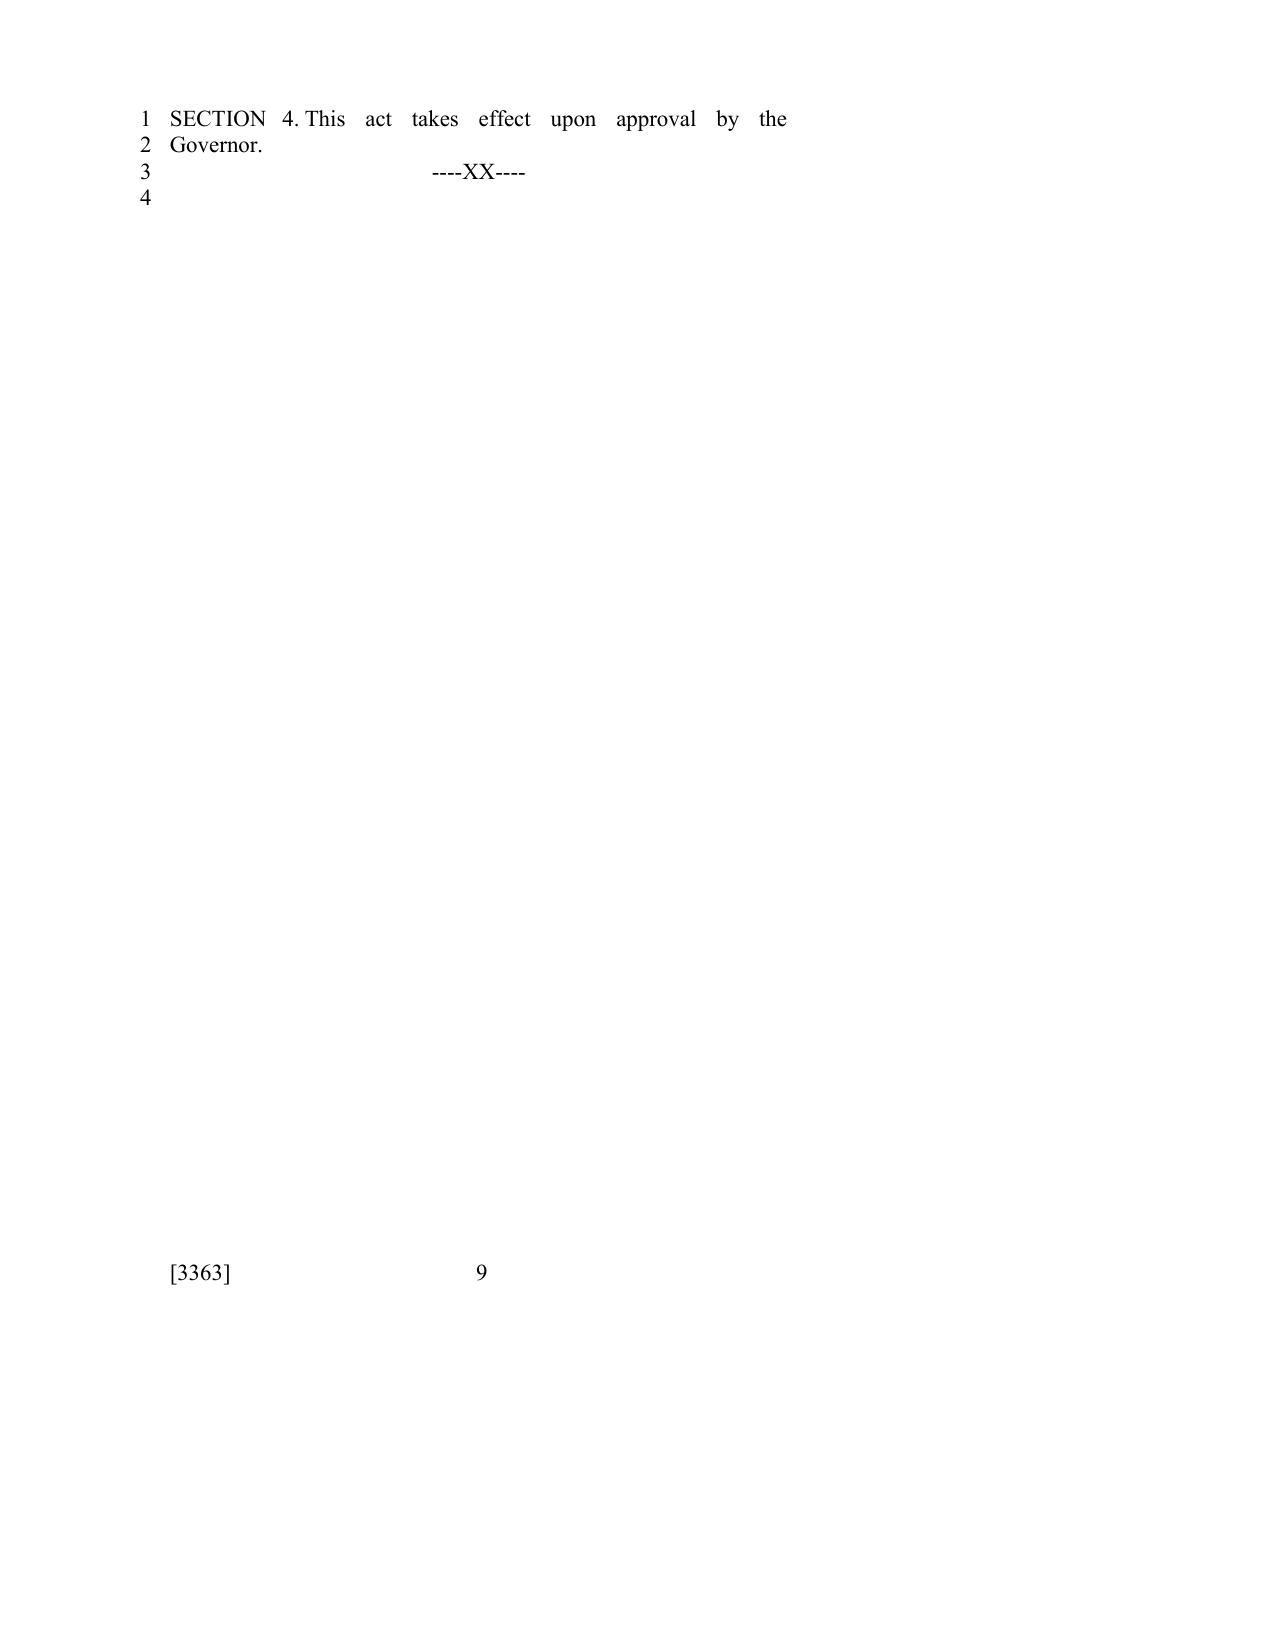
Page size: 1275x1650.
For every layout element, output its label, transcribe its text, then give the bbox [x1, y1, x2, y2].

text SECTION 4. This act takes effect upon approval by the Governor. [169, 105, 787, 158]
text ----XX---- [169, 158, 787, 184]
